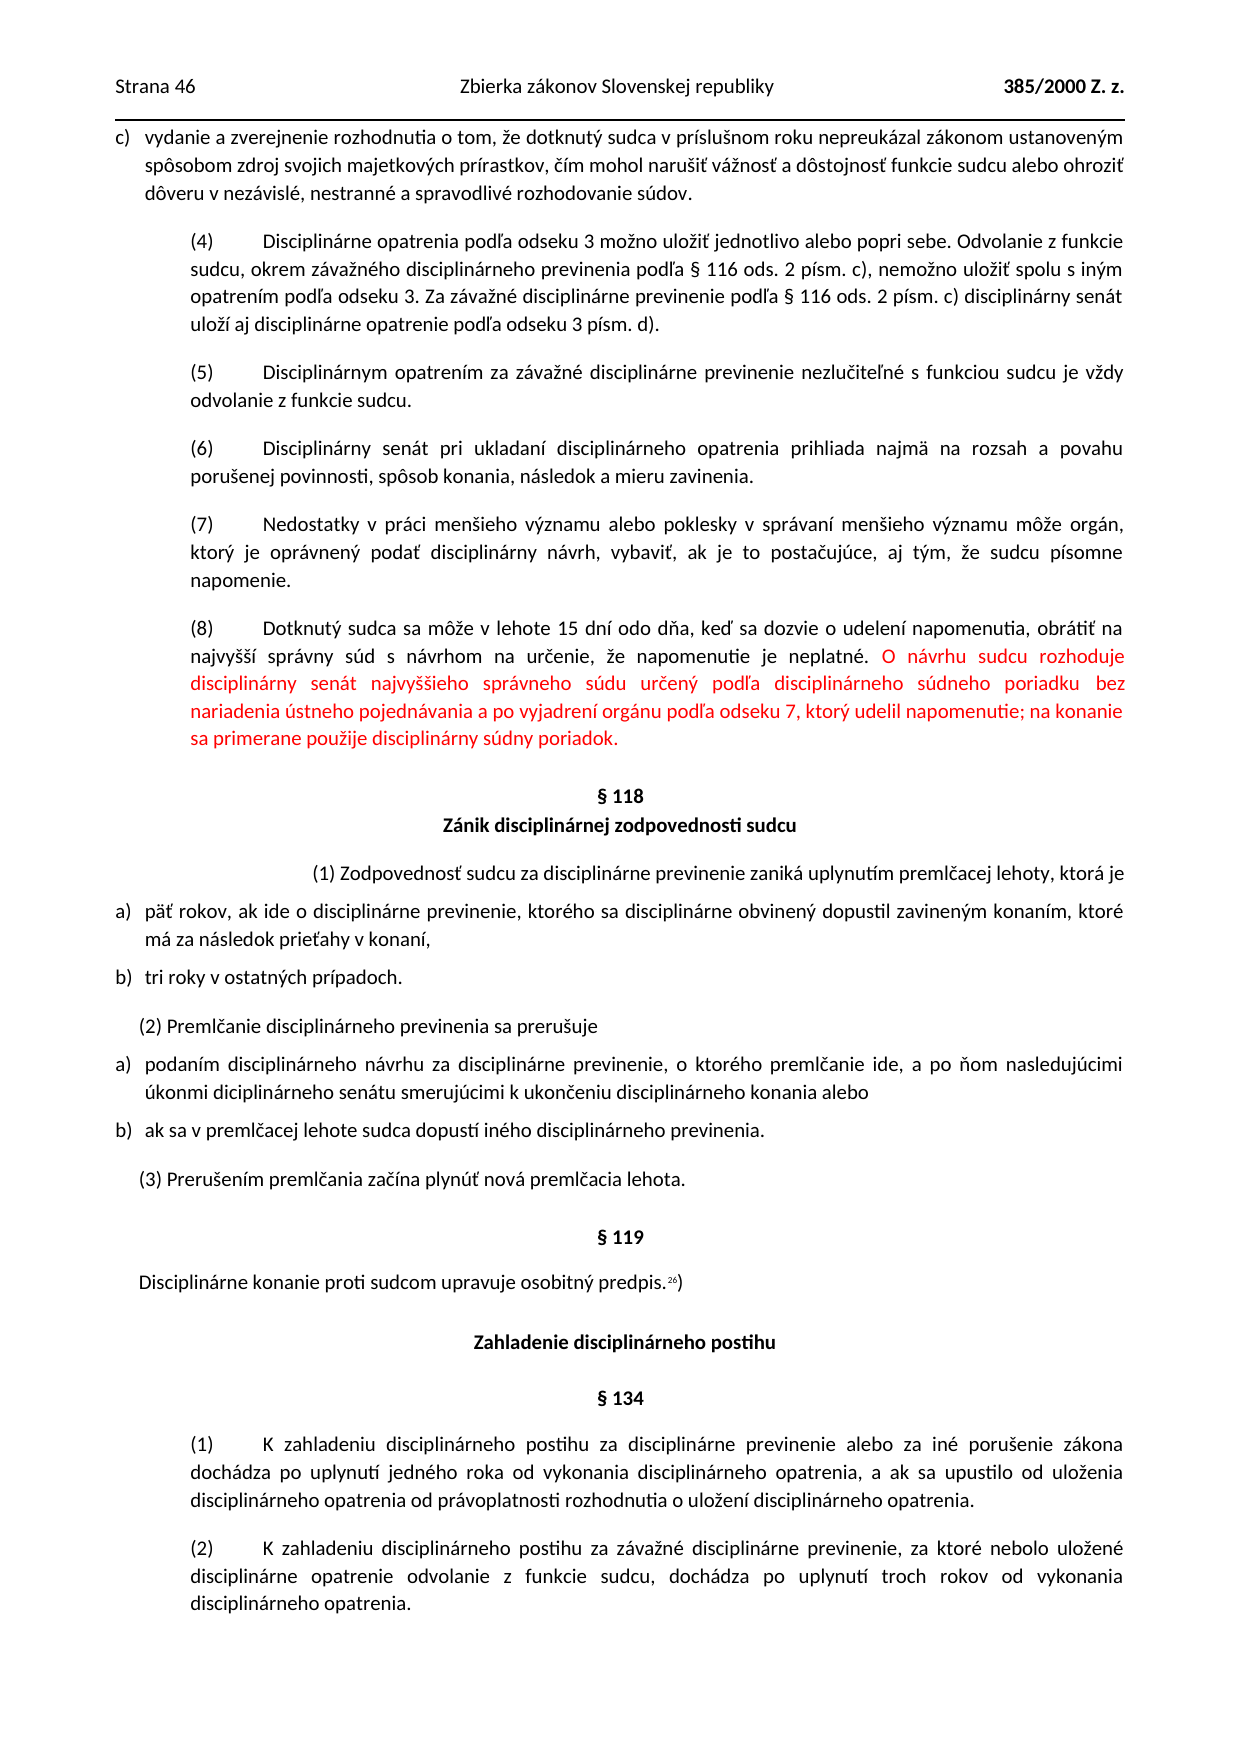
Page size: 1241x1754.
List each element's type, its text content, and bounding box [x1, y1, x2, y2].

list Nedostatky v práci menšieho významu alebo poklesky v správaní menšieho významu môže orgán, ktorý je oprávnený podať disciplinárny návrh, vybaviť, ak je to postačujúce, aj tým, že sudcu písomne napomenie. [190, 512, 1125, 592]
text § 118 [143, 783, 1097, 809]
text Disciplinárne konanie proti sudcom upravuje osobitný predpis.26) [139, 1269, 1125, 1294]
text § 119 [143, 1224, 1097, 1249]
list K zahladeniu disciplinárneho postihu za závažné disciplinárne previnenie, za ktoré nebolo uložené disciplinárne opatrenie odvolanie z funkcie sudcu, dochádza po uplynutí troch rokov od vykonania disciplinárneho opatrenia. [190, 1535, 1125, 1616]
text (1) Zodpovednosť sudcu za disciplinárne previnenie zaniká uplynutím premlčacej lehoty, ktorá je [115, 860, 1125, 886]
list K zahladeniu disciplinárneho postihu za disciplinárne previnenie alebo za iné porušenie zákona dochádza po uplynutí jedného roka od vykonania disciplinárneho opatrenia, a ak sa upustilo od uloženia disciplinárneho opatrenia od právoplatnosti rozhodnutia o uložení disciplinárneho opatrenia. [190, 1432, 1125, 1512]
list vydanie a zverejnenie rozhodnutia o tom, že dotknutý sudca v príslušnom roku nepreukázal zákonom ustanoveným spôsobom zdroj svojich majetkových prírastkov, čím mohol narušiť vážnosť a dôstojnosť funkcie sudcu alebo ohroziť dôveru v nezávislé, nestranné a spravodlivé rozhodovanie súdov. [115, 101, 1125, 205]
list ak sa v premlčacej lehote sudca dopustí iného disciplinárneho previnenia. [115, 1117, 1125, 1143]
list tri roky v ostatných prípadoch. [115, 964, 1125, 990]
list päť rokov, ak ide o disciplinárne previnenie, ktorého sa disciplinárne obvinený dopustil zavineným konaním, ktoré má za následok prieťahy v konaní, [115, 899, 1125, 952]
list Disciplinárnym opatrením za závažné disciplinárne previnenie nezlučiteľné s funkciou sudcu je vždy odvolanie z funkcie sudcu. [190, 359, 1125, 412]
text (3) Prerušením premlčania začína plynúť nová premlčacia lehota. [139, 1166, 1125, 1191]
text § 134 [143, 1385, 1097, 1410]
text Zánik disciplinárnej zodpovednosti sudcu [143, 812, 1097, 837]
list Disciplinárny senát pri ukladaní disciplinárneho opatrenia prihliada najmä na rozsah a povahu porušenej povinnosti, spôsob konania, následok a mieru zavinenia. [190, 436, 1125, 488]
list Disciplinárne opatrenia podľa odseku 3 možno uložiť jednotlivo alebo popri sebe. Odvolanie z funkcie sudcu, okrem závažného disciplinárneho previnenia podľa § 116 ods. 2 písm. c), nemožno uložiť spolu s iným opatrením podľa odseku 3. Za závažné disciplinárne previnenie podľa § 116 ods. 2 písm. c) disciplinárny senát uloží aj disciplinárne opatrenie podľa odseku 3 písm. d). [190, 228, 1125, 336]
list podaním disciplinárneho návrhu za disciplinárne previnenie, o ktorého premlčanie ide, a po ňom nasledujúcimi úkonmi diciplinárneho senátu smerujúcimi k ukončeniu disciplinárneho konania alebo [115, 1051, 1125, 1104]
text Zahladenie disciplinárneho postihu [143, 1329, 1106, 1354]
list Dotknutý sudca sa môže v lehote 15 dní odo dňa, keď sa dozvie o udelení napomenutia, obrátiť na najvyšší správny súd s návrhom na určenie, že napomenutie je neplatné. O návrhu sudcu rozhoduje disciplinárny senát najvyššieho správneho súdu určený podľa disciplinárneho súdneho poriadku bez nariadenia ústneho pojednávania a po vyjadrení orgánu podľa odseku 7, ktorý udelil napomenutie; na konanie sa primerane použije disciplinárny súdny poriadok. [190, 615, 1125, 751]
text (2) Premlčanie disciplinárneho previnenia sa prerušuje [139, 1013, 1125, 1038]
